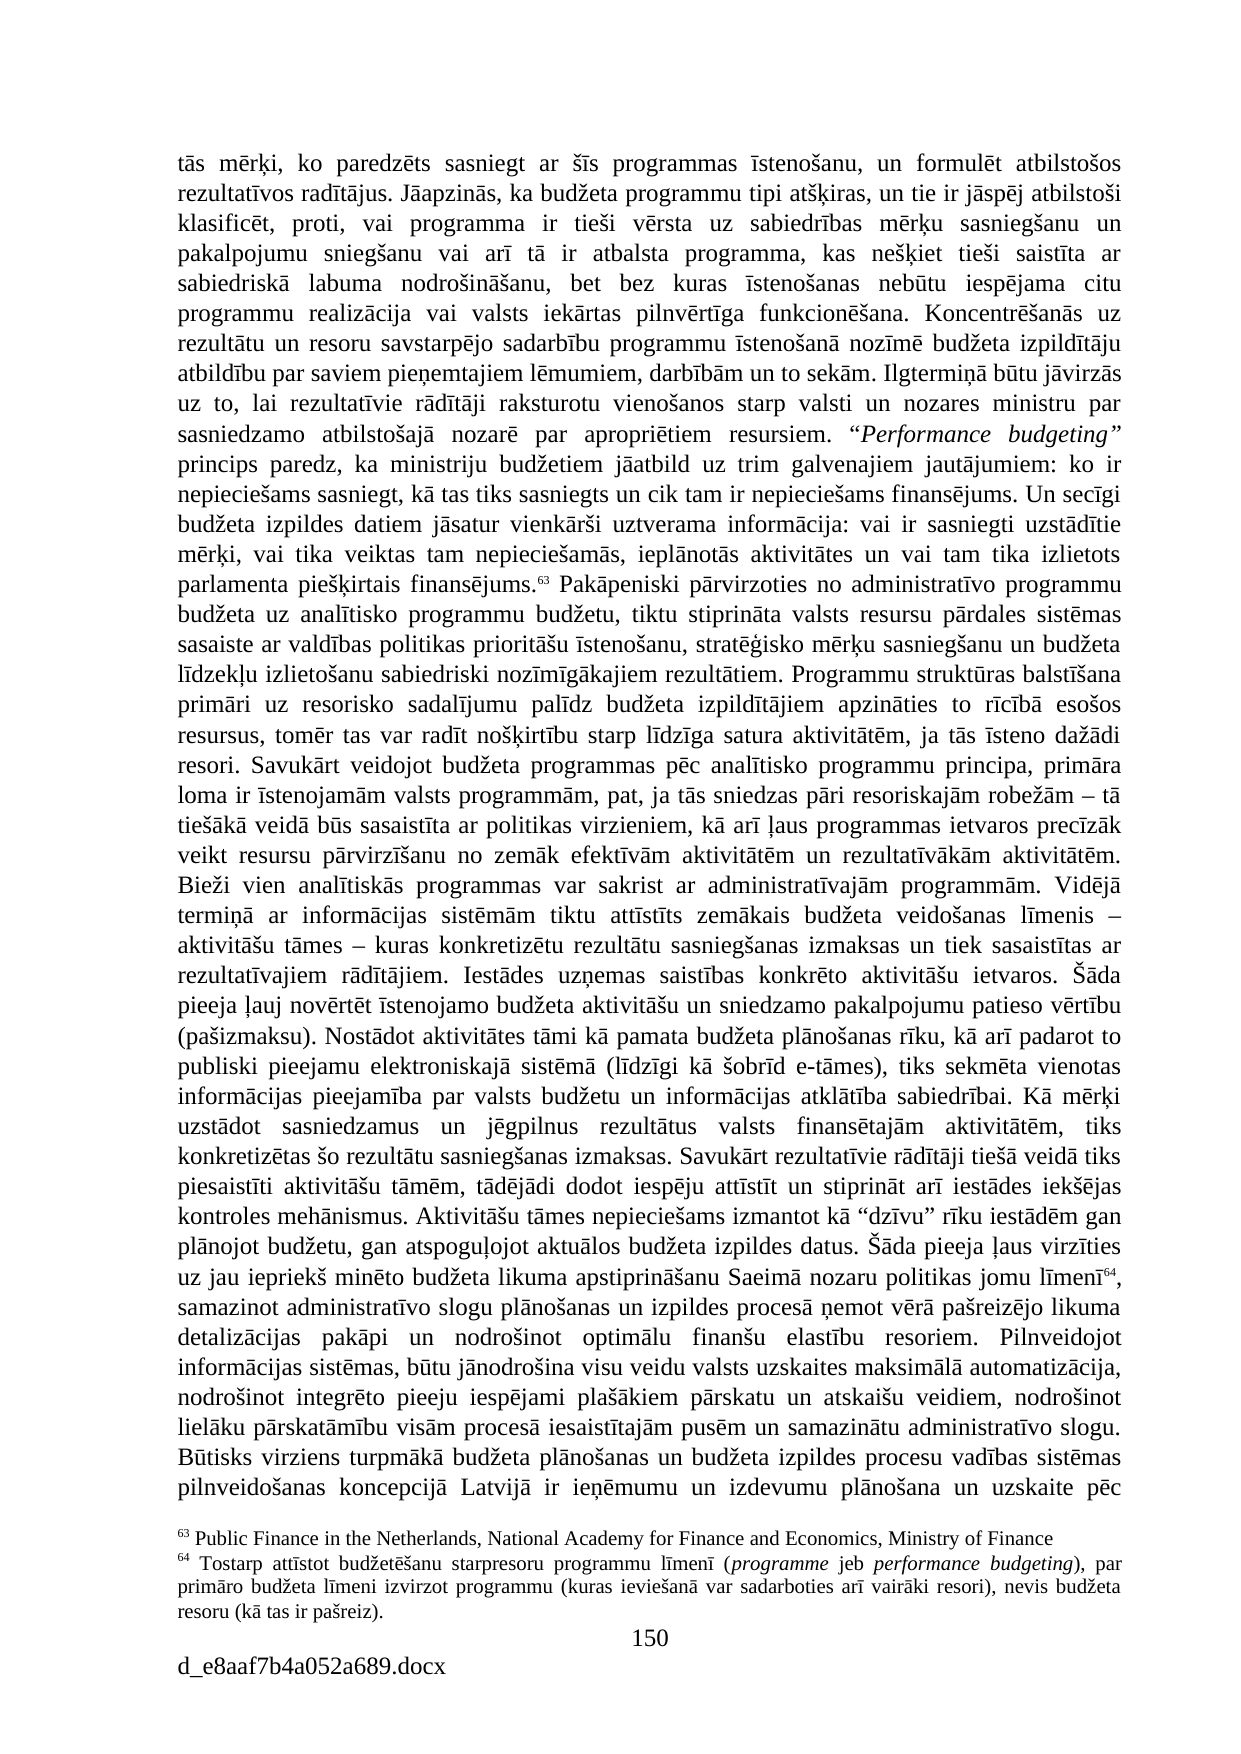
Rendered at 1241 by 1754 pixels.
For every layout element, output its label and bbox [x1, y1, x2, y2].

text [177, 148, 1122, 1501]
